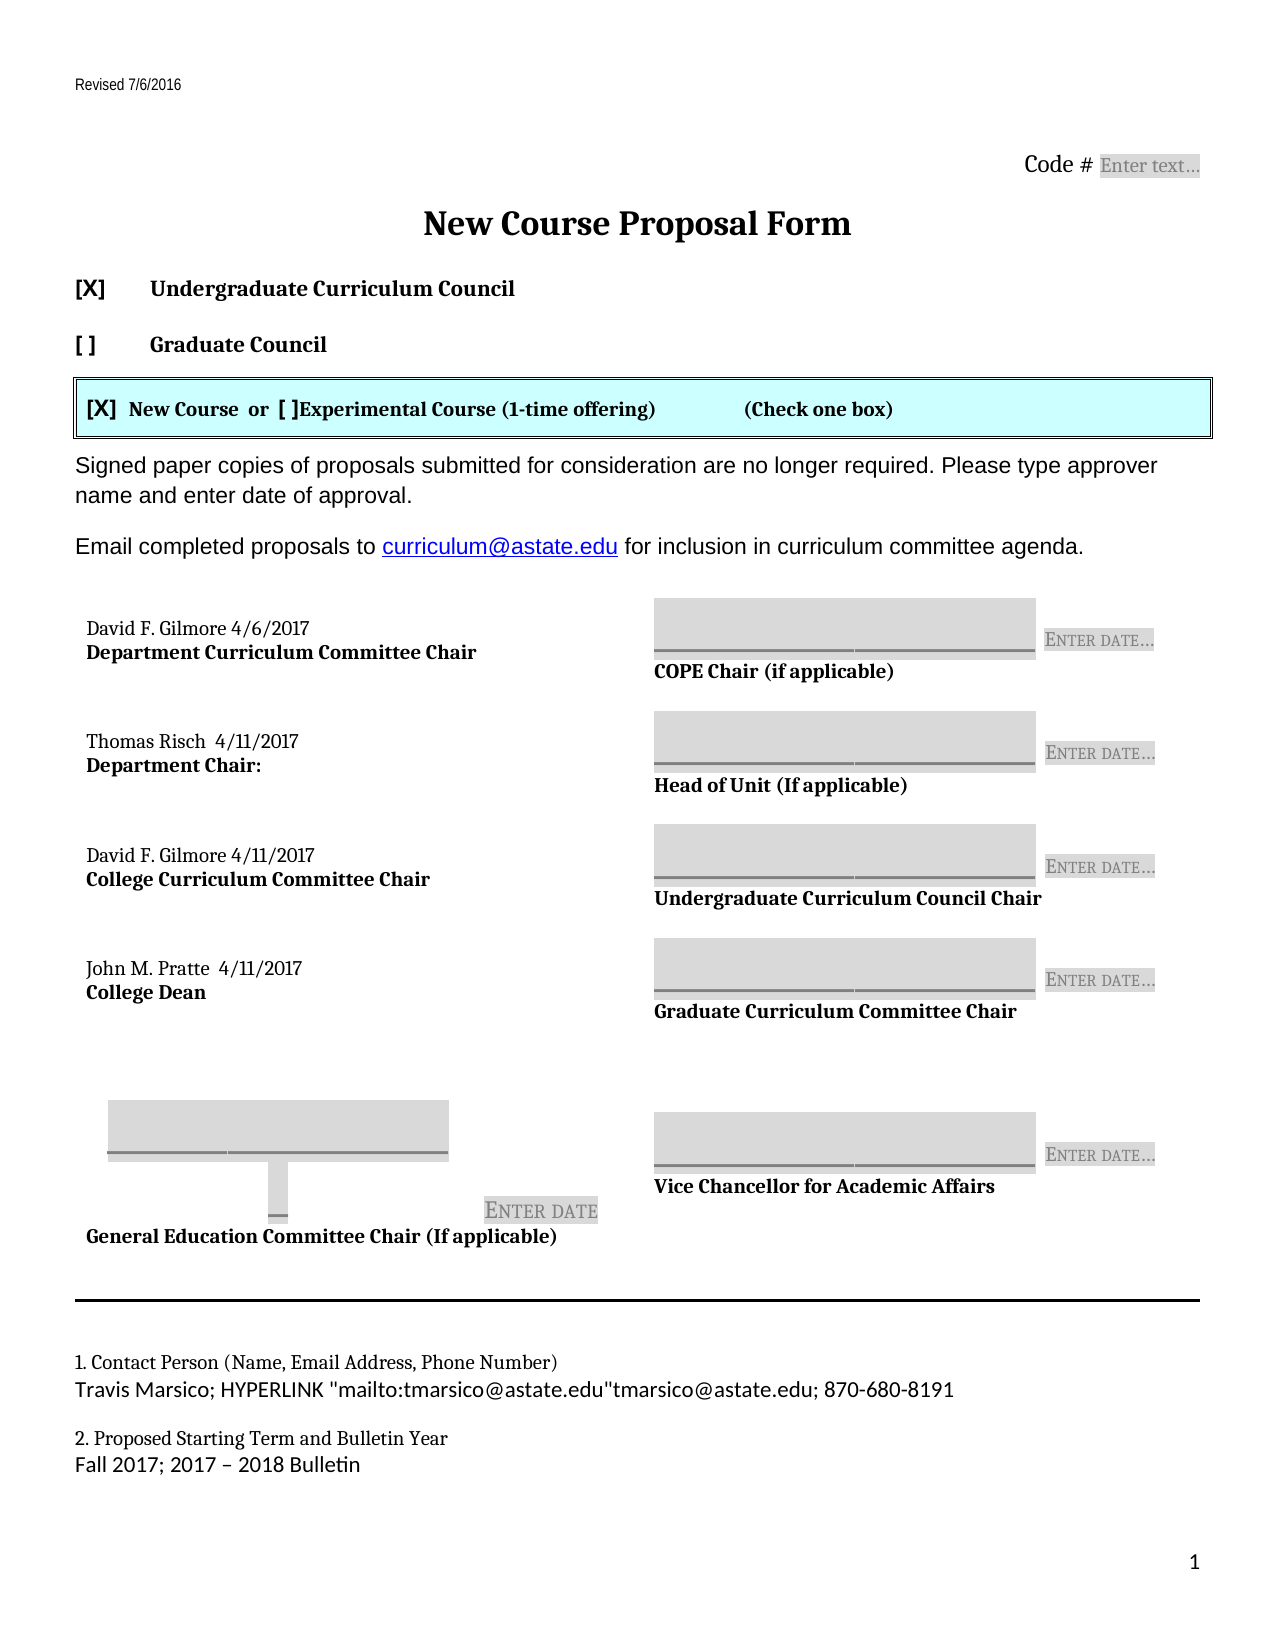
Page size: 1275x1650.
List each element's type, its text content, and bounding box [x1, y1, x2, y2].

table_cell Vice Chancellor for Academic Affairs [643, 1038, 1211, 1273]
table_cell College Curriculum Committee Chair [75, 811, 643, 924]
text [ ] Graduate Council [75, 328, 1200, 359]
table_header [X] New Course or [ ]Experimental Course (1-time offering) (Check one box) [77, 380, 1210, 436]
text New Course Proposal Form [75, 204, 1200, 244]
text Code # [75, 150, 1200, 179]
table_cell General Education Committee Chair (If applicable) [75, 1038, 643, 1273]
text Signed paper copies of proposals submitted for consideration are no longer required. Please type approver name and enter date of approval. [75, 452, 1200, 508]
table_header COPE Chair (if applicable) [643, 584, 1211, 697]
text [X] Undergraduate Curriculum Council [75, 271, 1200, 303]
text 1. Contact Person (Name, Email Address, Phone Number) [75, 1351, 1200, 1375]
table_cell College Dean [75, 924, 643, 1038]
table_cell Undergraduate Curriculum Council Chair [643, 811, 1211, 924]
text Email completed proposals to curriculum@astate.edu for inclusion in curriculum committee agenda. [75, 533, 1200, 559]
text 2. Proposed Starting Term and Bulletin Year [75, 1427, 1200, 1451]
table_cell Head of Unit (If applicable) [643, 698, 1211, 811]
table_cell Department Chair: [75, 698, 643, 811]
table_cell Graduate Curriculum Committee Chair [643, 924, 1211, 1038]
table_header Department Curriculum Committee Chair [75, 584, 643, 697]
